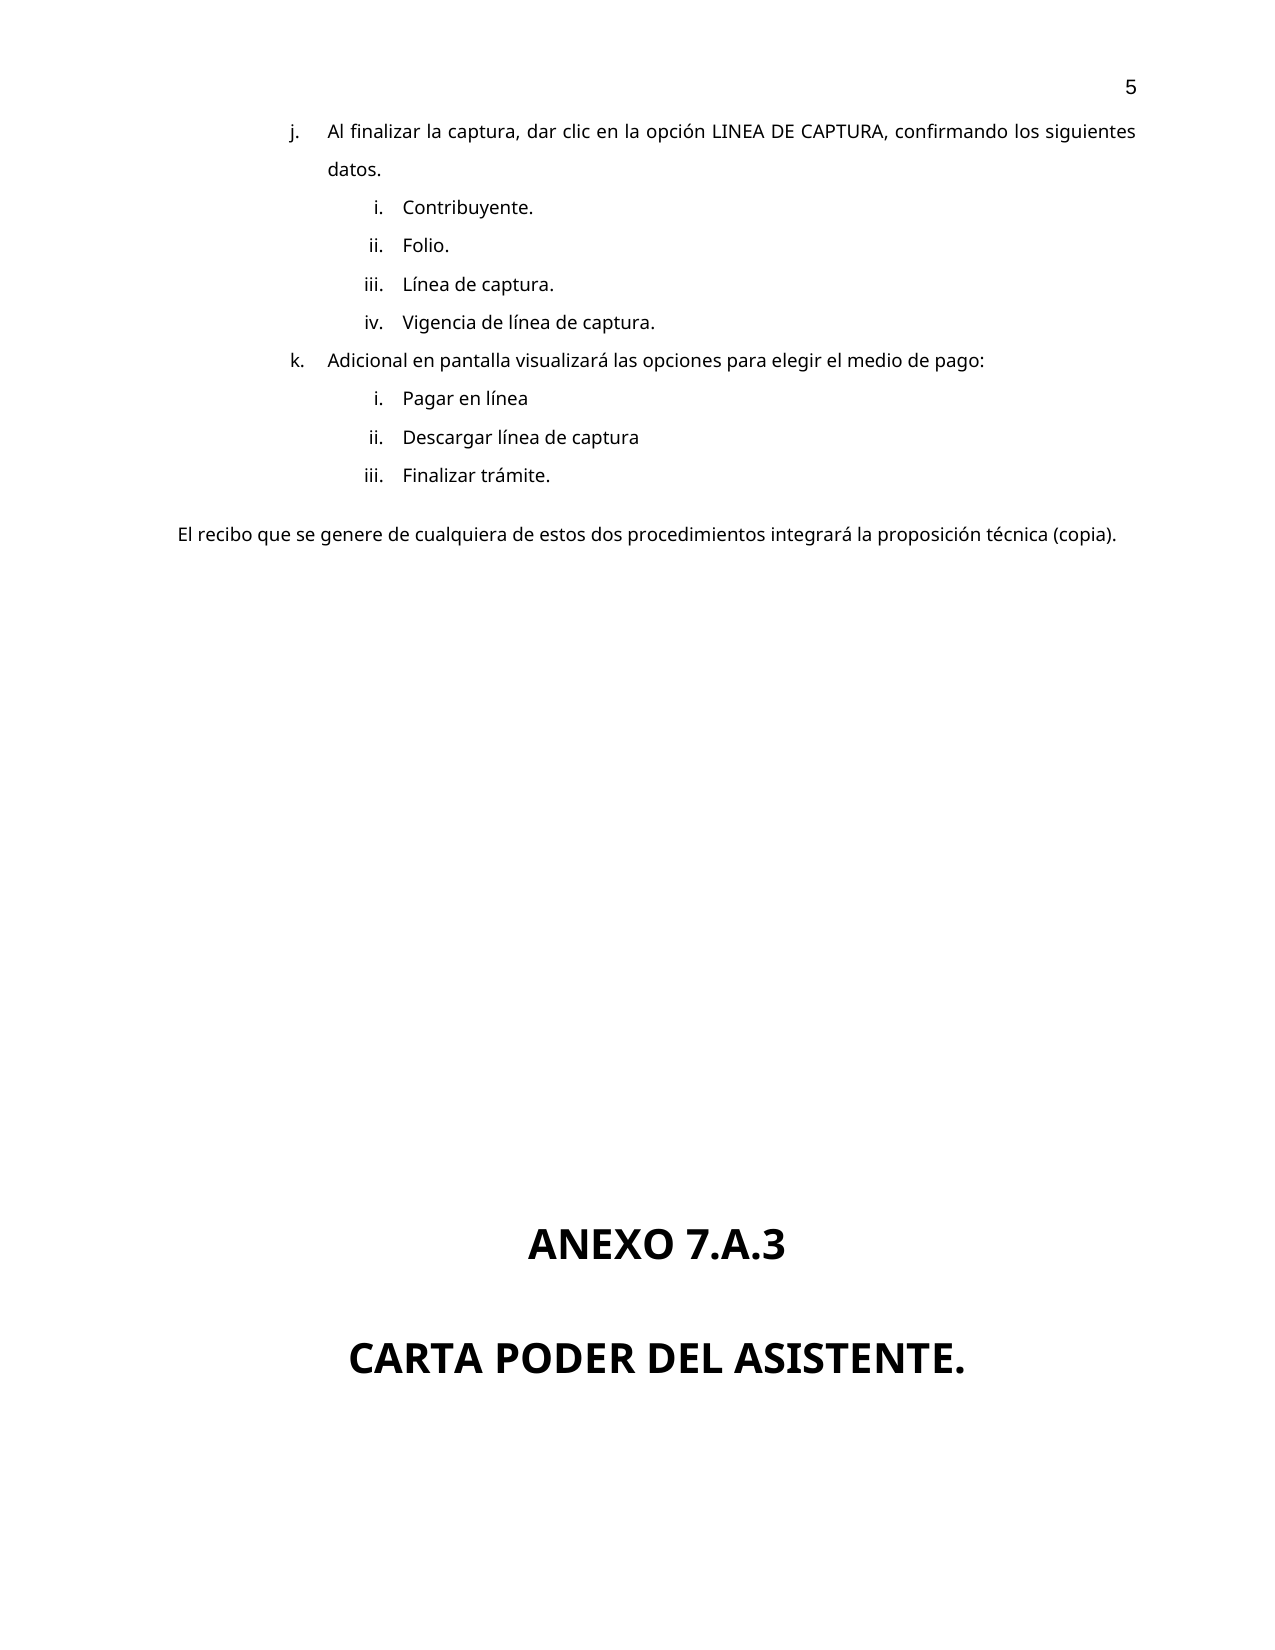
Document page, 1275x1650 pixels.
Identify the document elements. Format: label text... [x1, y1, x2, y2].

list Adicional en pantalla visualizará las opciones para elegir el medio de pago: [290, 347, 1137, 373]
list Vigencia de línea de captura. [383, 309, 1137, 335]
list Finalizar trámite. [383, 462, 1137, 488]
text El recibo que se genere de cualquiera de estos dos procedimientos integrará la proposición técnica (copia). [177, 521, 1137, 547]
list Línea de captura. [383, 271, 1137, 297]
list Al finalizar la captura, dar clic en la opción LINEA DE CAPTURA, confirmando los siguientes datos. [290, 118, 1137, 182]
list Folio. [383, 233, 1137, 258]
text CARTA PODER DEL ASISTENTE. [177, 1329, 1137, 1386]
text ANEXO 7.A.3 [177, 1215, 1137, 1272]
list Contribuyente. [383, 194, 1137, 220]
list Descargar línea de captura [383, 424, 1137, 449]
list Pagar en línea [383, 386, 1137, 411]
